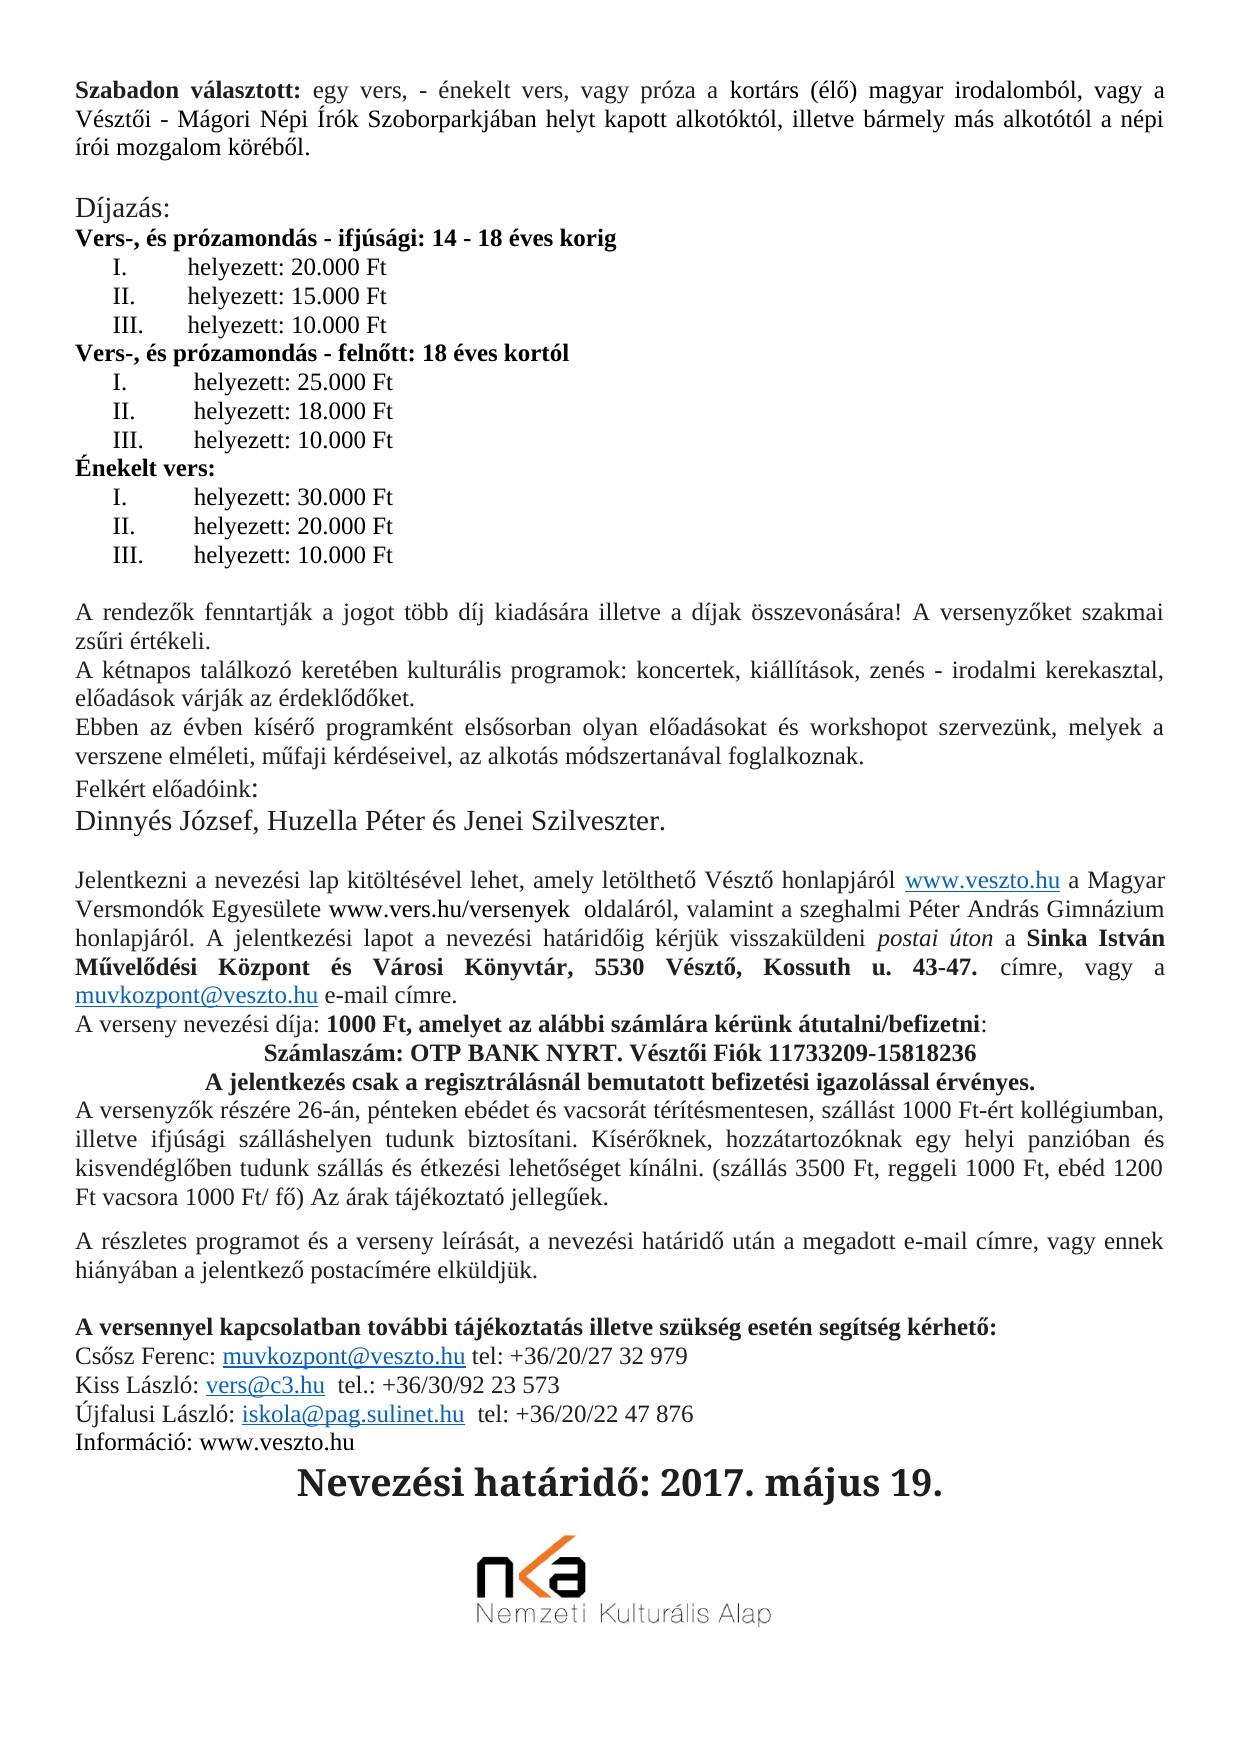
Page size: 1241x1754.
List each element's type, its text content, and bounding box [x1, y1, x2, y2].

list helyezett: 18.000 Ft [112, 396, 1165, 425]
text Kiss László: vers@c3.hu tel.: +36/30/92 23 573 [75, 1370, 1165, 1399]
text A verseny nevezési díja: 1000 Ft, amelyet az alábbi számlára kérünk átutalni/befizetni: [75, 1009, 1165, 1038]
text Csősz Ferenc: muvkozpont@veszto.hu tel: +36/20/27 32 979 [75, 1341, 1165, 1370]
text Információ: www.veszto.hu [75, 1427, 1165, 1456]
text A kétnapos találkozó keretében kulturális programok: koncertek, kiállítások, zenés - irodalmi kerekasztal, előadások várják az érdeklődőket. [75, 655, 1165, 712]
text A rendezők fenntartják a jogot több díj kiadására illetve a díjak összevonására! A versenyzőket szakmai zsűri értékeli. [75, 597, 1165, 655]
text A jelentkezés csak a regisztrálásnál bemutatott befizetési igazolással érvényes. [75, 1067, 1165, 1096]
picture [438, 1507, 802, 1661]
list helyezett: 30.000 Ft [112, 482, 1165, 511]
text Jelentkezni a nevezési lap kitöltésével lehet, amely letölthető Vésztő honlapjáról www.veszto.hu a Magyar Versmondók Egyesülete www.vers.hu/versenyek oldaláról, valamint a szeghalmi Péter András Gimnázium honlapjáról. A jelentkezési lapot a nevezési határidőig kérjük visszaküldeni postai úton a Sinka István Művelődési Központ és Városi Könyvtár, 5530 Vésztő, Kossuth u. 43-47. címre, vagy a muvkozpont@veszto.hu e-mail címre. [75, 866, 1165, 1009]
list helyezett: 20.000 Ft [112, 252, 1165, 281]
text Ebben az évben kísérő programként elsősorban olyan előadásokat és workshopot szervezünk, melyek a verszene elméleti, műfaji kérdéseivel, az alkotás módszertanával foglalkoznak. [75, 712, 1165, 770]
text A versenyzők részére 26-án, pénteken ebédet és vacsorát térítésmentesen, szállást 1000 Ft-ért kollégiumban, illetve ifjúsági szálláshelyen tudunk biztosítani. Kísérőknek, hozzátartozóknak egy helyi panzióban és kisvendéglőben tudunk szállás és étkezési lehetőséget kínálni. (szállás 3500 Ft, reggeli 1000 Ft, ebéd 1200 Ft vacsora 1000 Ft/ fő) Az árak tájékoztató jellegűek. [75, 1096, 1165, 1211]
text Szabadon választott: egy vers, - énekelt vers, vagy próza a kortárs (élő) magyar irodalomból, vagy a Vésztői - Mágori Népi Írók Szoborparkjában helyt kapott alkotóktól, illetve bármely más alkotótól a népi írói mozgalom köréből. [75, 75, 1165, 161]
list helyezett: 10.000 Ft [112, 540, 1165, 568]
text A részletes programot és a verseny leírását, a nevezési határidő után a megadott e-mail címre, vagy ennek hiányában a jelentkező postacímére elküldjük. [75, 1226, 1165, 1284]
text Felkért előadóink: [75, 770, 1165, 803]
list helyezett: 20.000 Ft [112, 511, 1165, 540]
text Számlaszám: OTP BANK NYRT. Vésztői Fiók 11733209-15818236 [75, 1038, 1165, 1067]
list helyezett: 10.000 Ft [112, 310, 1165, 338]
list helyezett: 25.000 Ft [112, 367, 1165, 396]
text Díjazás: [75, 190, 1165, 223]
text Újfalusi László: iskola@pag.sulinet.hu tel: +36/20/22 47 876 [75, 1399, 1165, 1427]
text Énekelt vers: [75, 453, 1165, 482]
text Vers-, és prózamondás - felnőtt: 18 éves kortól [75, 338, 1165, 367]
text Vers-, és prózamondás - ifjúsági: 14 - 18 éves korig [75, 223, 1165, 252]
text A versennyel kapcsolatban további tájékoztatás illetve szükség esetén segítség kérhető: [75, 1312, 1165, 1341]
text Nevezési határidő: 2017. május 19. [75, 1456, 1165, 1507]
list helyezett: 10.000 Ft [112, 425, 1165, 453]
text Dinnyés József, Huzella Péter és Jenei Szilveszter. [75, 803, 1165, 837]
list helyezett: 15.000 Ft [112, 281, 1165, 310]
